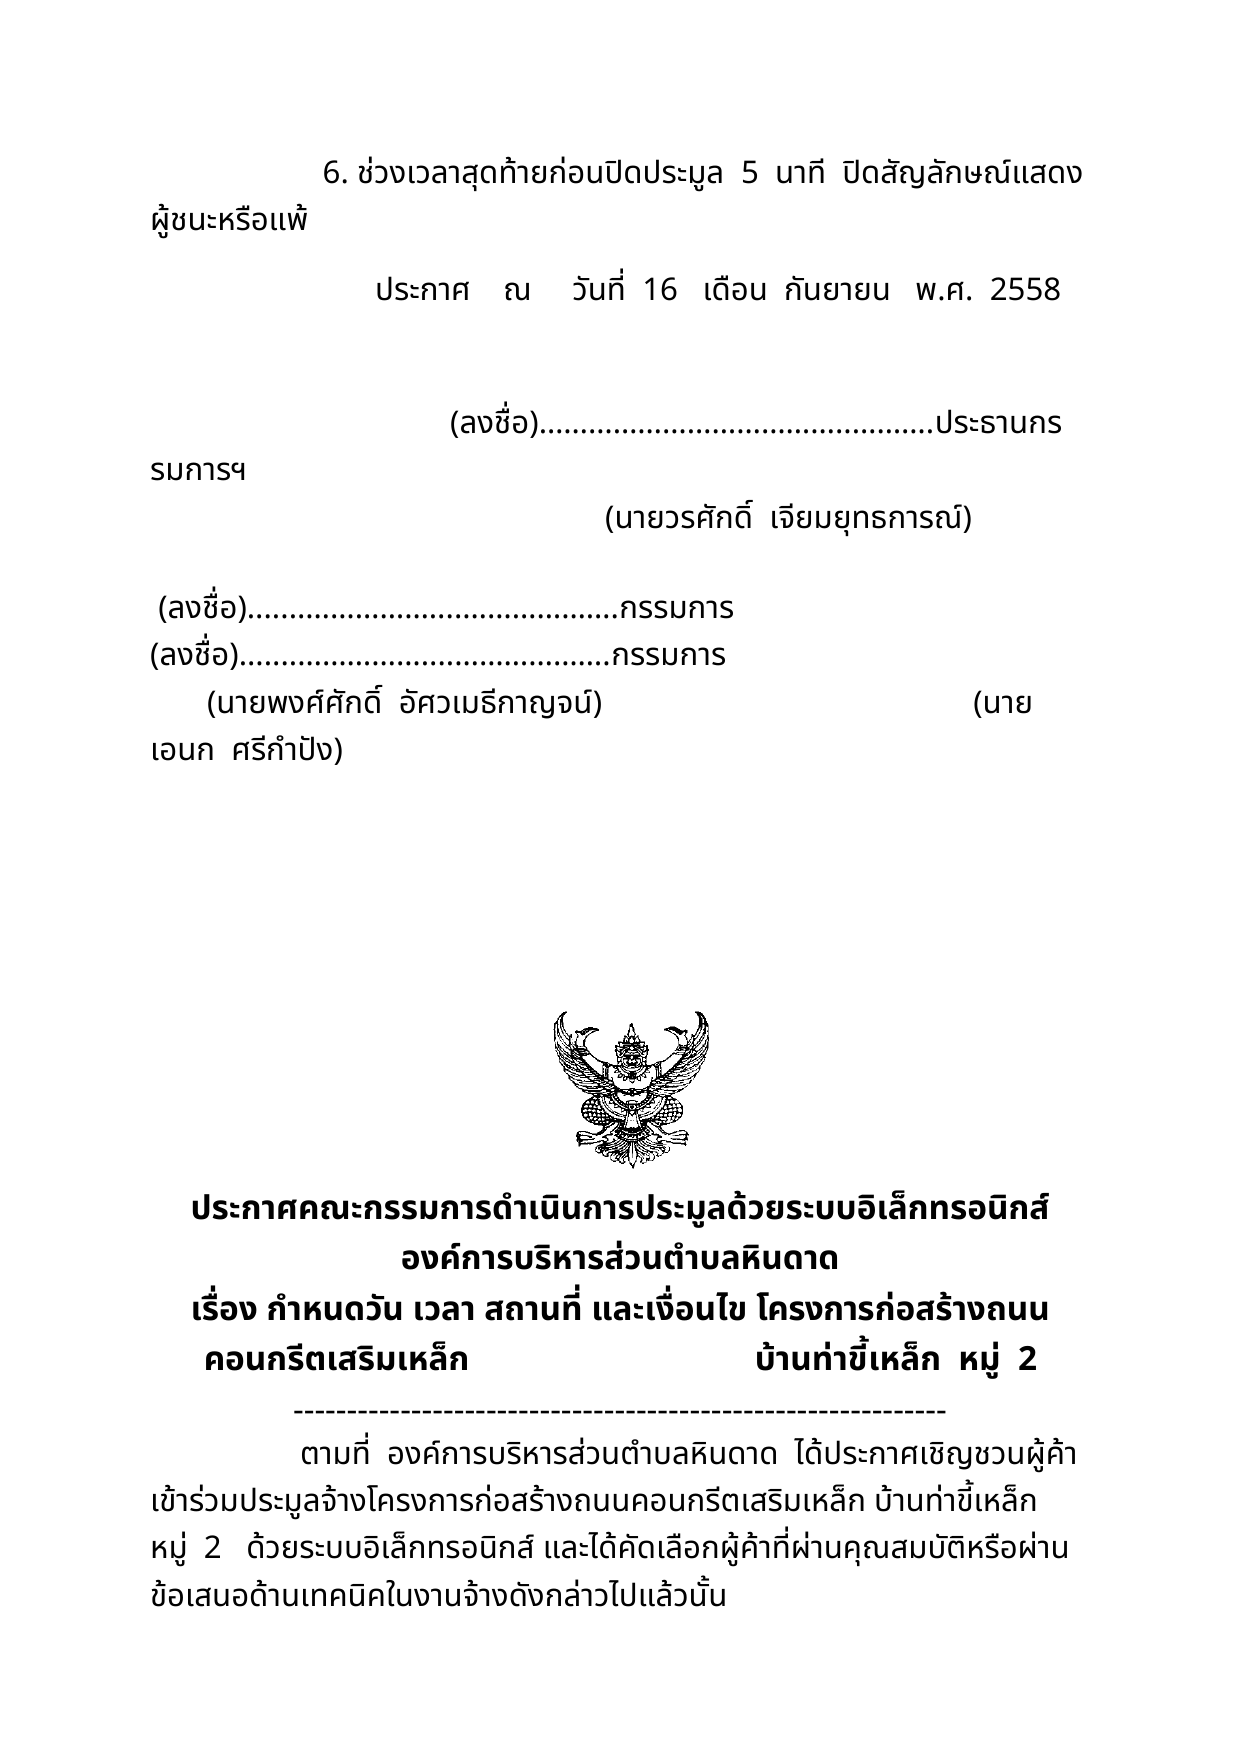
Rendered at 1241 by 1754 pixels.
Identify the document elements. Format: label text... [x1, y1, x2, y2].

text ------------------------------------------------------------- [150, 1386, 1090, 1431]
text (ลงชื่อ).......……………....……………….กรรมการ (ลงชื่อ).......……………....……………….กรรมการ [150, 585, 1090, 680]
text ประกาศ ณ วันที่ 16 เดือน กันยายน พ.ศ. 2558 [300, 267, 1090, 315]
text 6. ช่วงเวลาสุดท้ายก่อนปิดประมูล 5 นาที ปิดสัญลักษณ์แสดงผู้ชนะหรือแพ้ [150, 150, 1090, 245]
text ประกาศคณะกรรมการดำเนินการประมูลด้วยระบบอิเล็กทรอนิกส์ [150, 1184, 1090, 1234]
text ตามที่ องค์การบริหารส่วนตำบลหินดาด ได้ประกาศเชิญชวนผู้ค้าเข้าร่วมประมูลจ้างโครงการก่อสร้างถนนคอนกรีตเสริมเหล็ก บ้านท่าขี้เหล็ก หมู่ 2 ด้วยระบบอิเล็กทรอนิกส์ และได้คัดเลือกผู้ค้าที่ผ่านคุณสมบัติหรือผ่านข้อเสนอด้านเทคนิคในงานจ้างดังกล่าวไปแล้วนั้น [150, 1431, 1090, 1620]
picture [551, 1009, 711, 1171]
text องค์การบริหารส่วนตำบลหินดาด [150, 1234, 1090, 1284]
text (นายวรศักดิ์ เจียมยุทธการณ์) [150, 495, 1090, 542]
text (ลงชื่อ)………………………………..……….ประธานกรรมการฯ [150, 400, 1090, 495]
text เรื่อง กำหนดวัน เวลา สถานที่ และเงื่อนไข โครงการก่อสร้างถนนคอนกรีตเสริมเหล็ก บ้านท่าขี้เหล็ก หมู่ 2 [150, 1284, 1090, 1386]
text (นายพงศ์ศักดิ์ อัศวเมธีกาญจน์) (นายเอนก ศรีกำปัง) [150, 680, 1090, 775]
